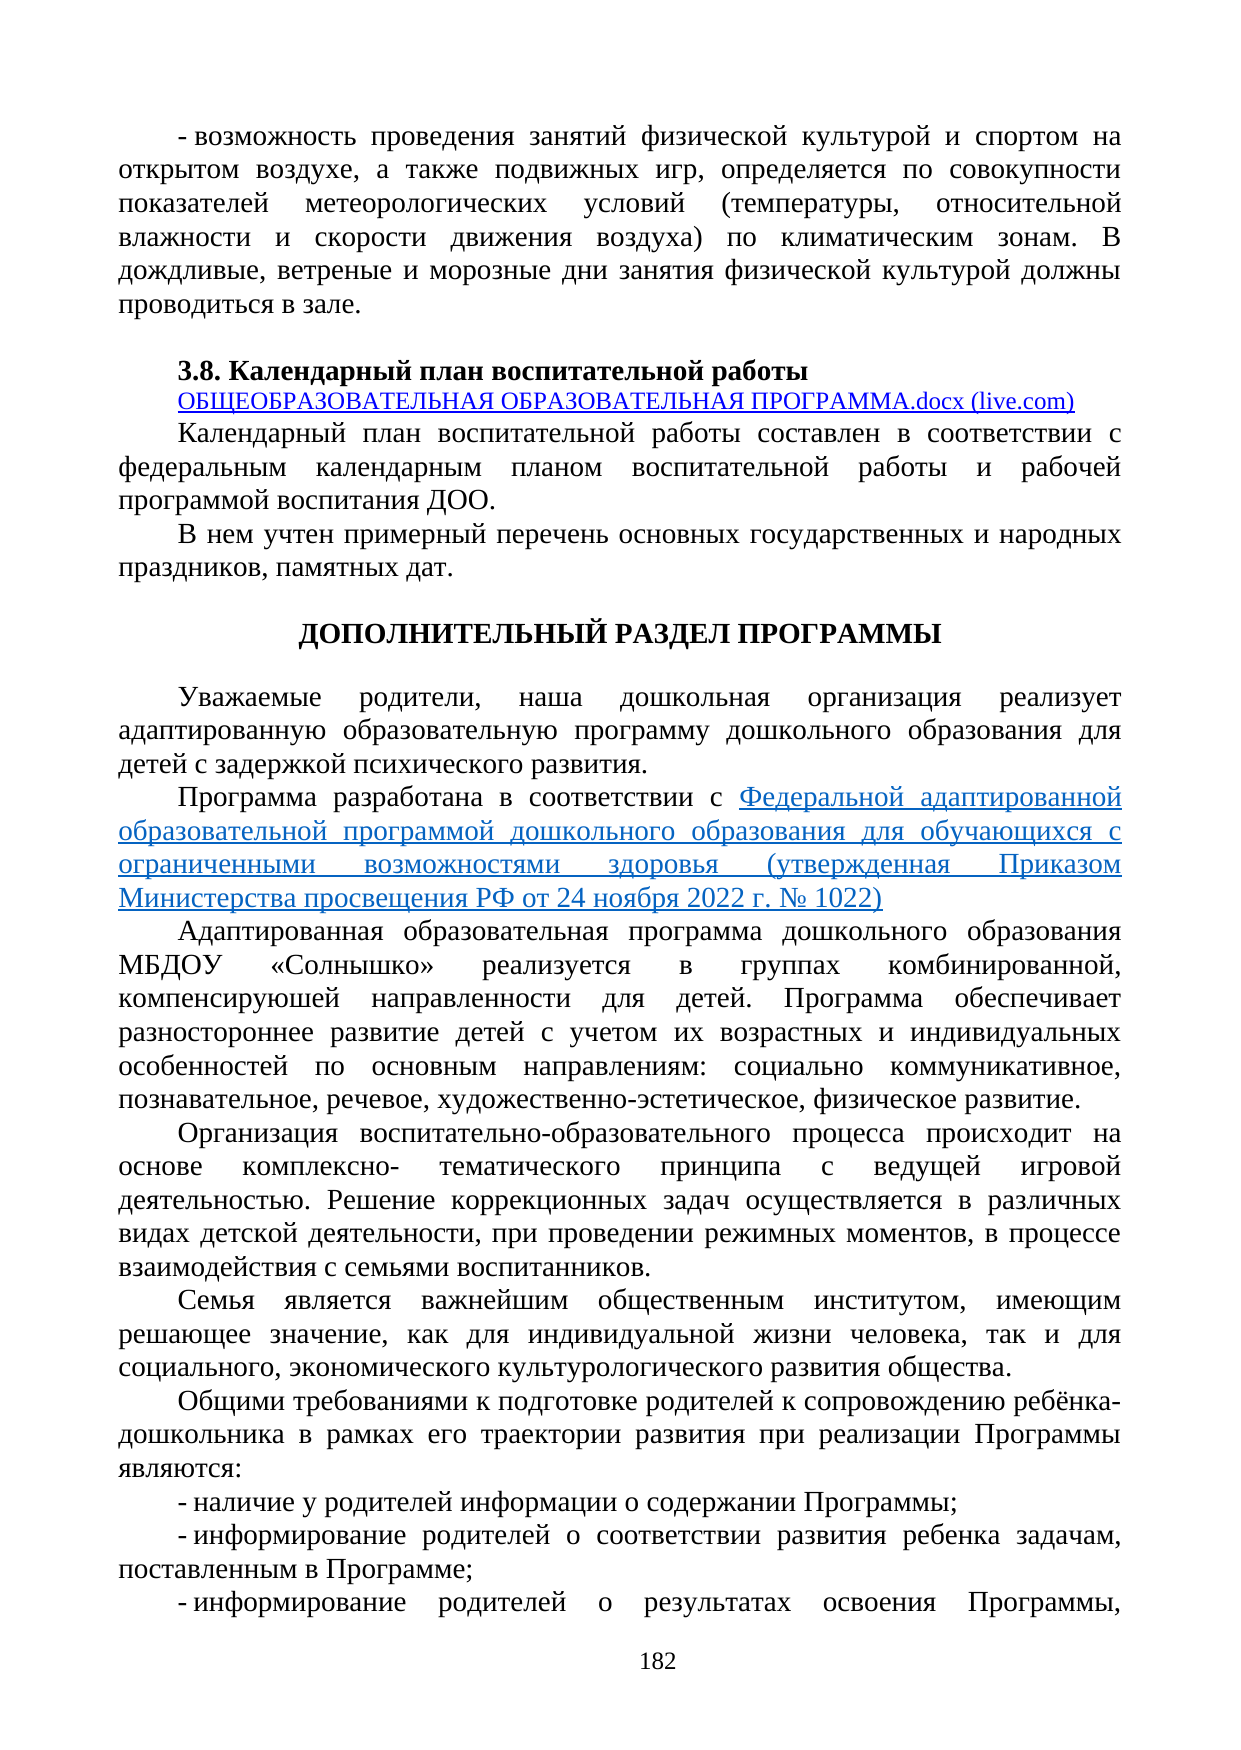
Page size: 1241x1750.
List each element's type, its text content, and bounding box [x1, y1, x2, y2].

text - возможность проведения занятий физической культурой и спортом на открытом воздухе, а также подвижных игр, определяется по совокупности показателей метеорологических условий (температуры, относительной влажности и скорости движения воздуха) по климатическим зонам. В дождливые, ветреные и морозные дни занятия физической культурой должны проводиться в зале. [118, 118, 1122, 319]
text 3.8. Календарный план воспитательной работы [118, 353, 1122, 386]
text ОБЩЕОБРАЗОВАТЕЛЬНАЯ ОБРАЗОВАТЕЛЬНАЯ ПРОГРАММА.docx (live.com) [118, 386, 1122, 415]
text Адаптированная образовательная программа дошкольного образования МБДОУ «Солнышко» реализуется в группах комбинированной, компенсируюшей направленности для детей. Программа обеспечивает разностороннее развитие детей с учетом их возрастных и индивидуальных особенностей по основным направлениям: социально коммуникативное, познавательное, речевое, художественно-эстетическое, физическое развитие. [118, 913, 1122, 1115]
text Программа разработана в соответствии с Федеральной адаптированной образовательной программой дошкольного образования для обучающихся с ограниченными возможностями здоровья (утвержденная Приказом Министерства просвещения РФ от 24 ноября 2022 г. № 1022) [118, 779, 1122, 842]
text - информирование родителей о соответствии развития ребенка задачам, поставленным в Программе; [118, 1517, 1122, 1584]
text Общими требованиями к подготовке родителей к сопровождению ребёнка-дошкольника в рамках его траектории развития при реализации Программы являются: [118, 1383, 1122, 1484]
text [118, 1584, 1122, 1618]
text В нем учтен примерный перечень основных государственных и народных праздников, памятных дат. [118, 516, 1122, 583]
text Календарный план воспитательной работы составлен в соответствии с федеральным календарным планом воспитательной работы и рабочей программой воспитания ДОО. [118, 415, 1122, 516]
text Уважаемые родители, наша дошкольная организация реализует адаптированную образовательную программу дошкольного образования для детей с задержкой психического развития. [118, 679, 1122, 779]
text Программа разработана в соответствии с Федеральной адаптированной образовательной программой дошкольного образования для обучающихся с ограниченными возможностями здоровья (утвержденная Приказом Министерства просвещения РФ от 24 ноября 2022 г. № 1022) [118, 844, 1122, 875]
text Организация воспитательно-образовательного процесса происходит на основе комплексно- тематического принципа с ведущей игровой деятельностью. Решение коррекционных задач осуществляется в различных видах детской деятельности, при проведении режимных моментов, в процессе взаимодействия с семьями воспитанников. [118, 1115, 1122, 1282]
text Семья является важнейшим общественным институтом, имеющим решающее значение, как для индивидуальной жизни человека, так и для социального, экономического культурологического развития общества. [118, 1282, 1122, 1383]
text ДОПОЛНИТЕЛЬНЫЙ РАЗДЕЛ ПРОГРАММЫ [118, 616, 1122, 650]
text Программа разработана в соответствии с Федеральной адаптированной образовательной программой дошкольного образования для обучающихся с ограниченными возможностями здоровья (утвержденная Приказом Министерства просвещения РФ от 24 ноября 2022 г. № 1022) [118, 877, 1122, 913]
text - наличие у родителей информации о содержании Программы; [118, 1484, 1122, 1517]
